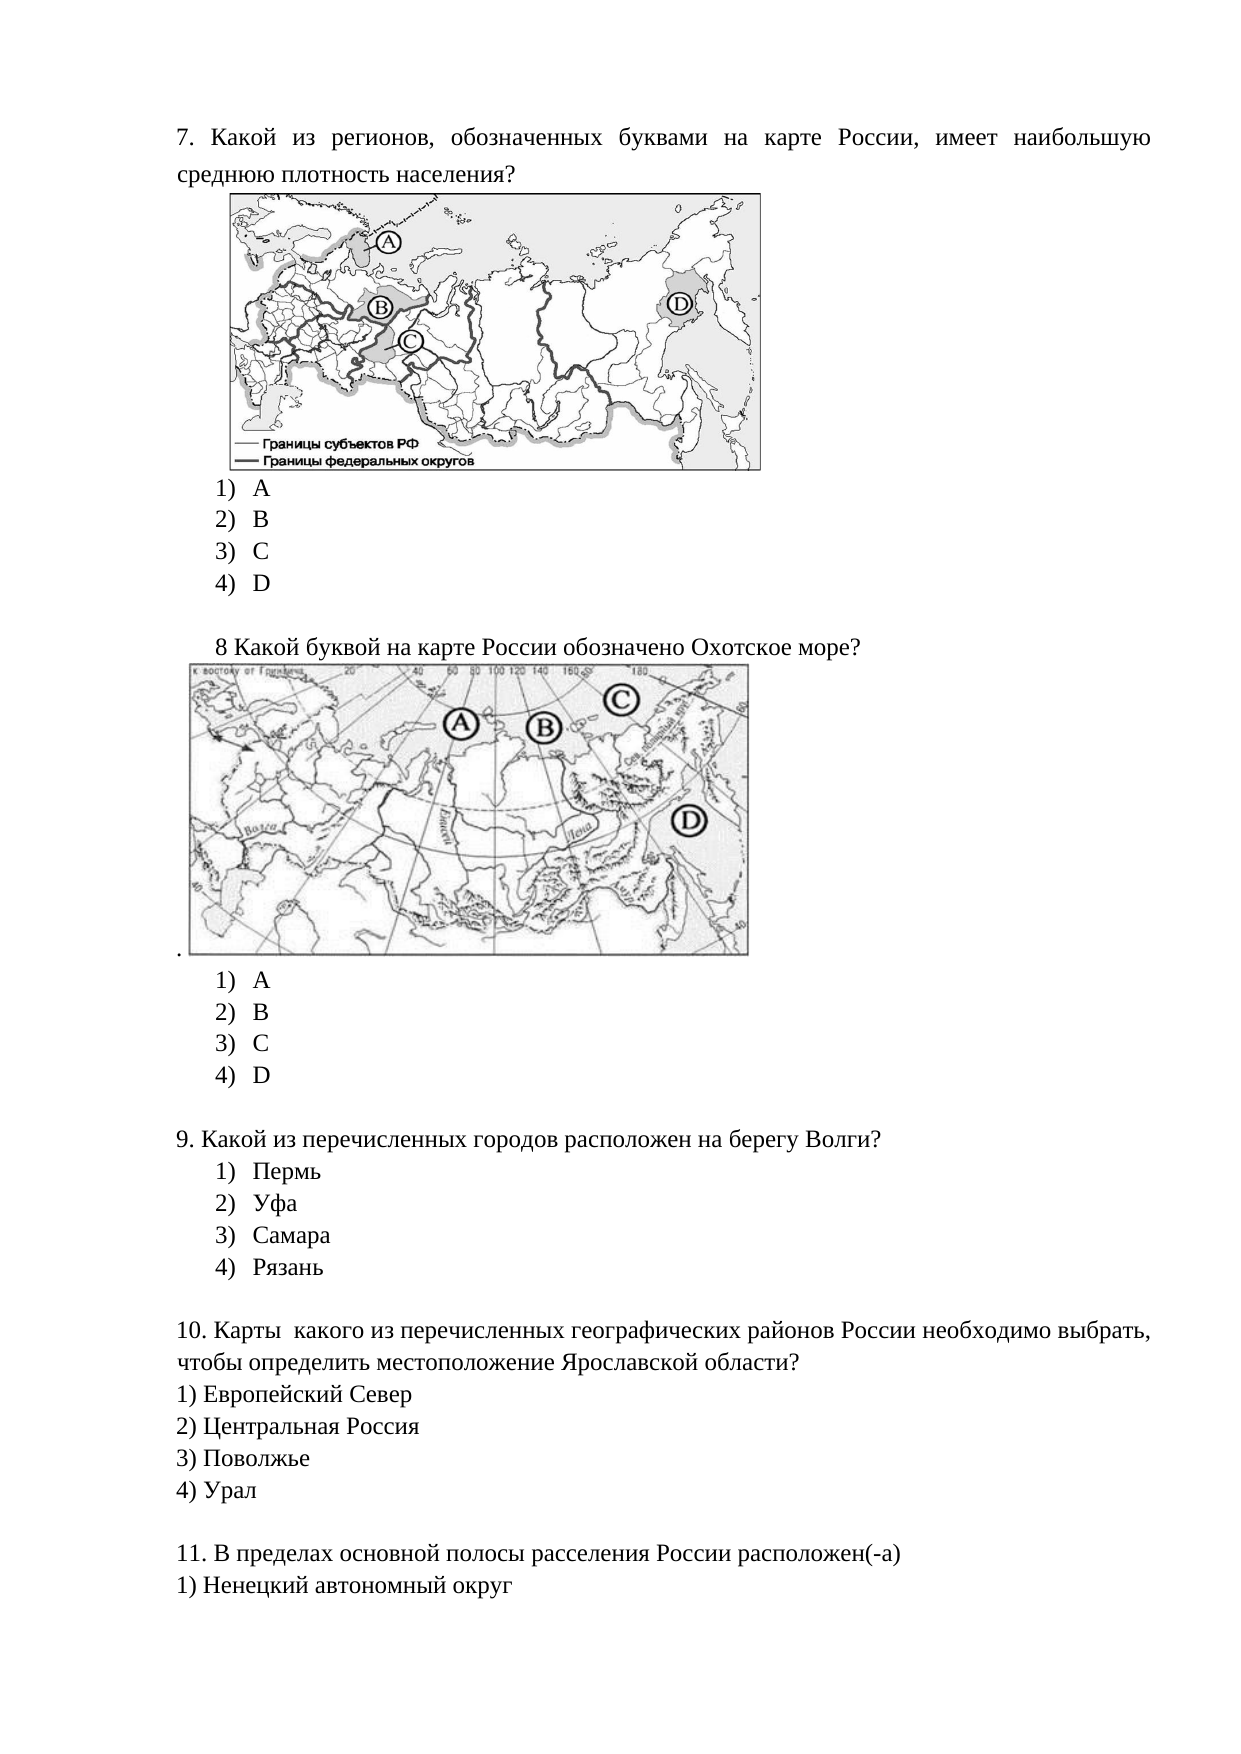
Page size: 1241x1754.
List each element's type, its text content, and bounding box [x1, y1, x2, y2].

list Самара [215, 1220, 1152, 1248]
list С [215, 1028, 1152, 1057]
text 10. Карты какого из перечисленных географических районов России необходимо выбрать, чтобы определить местоположение Ярославской области? [176, 1315, 1152, 1376]
list А [215, 473, 1152, 501]
text 9. Какой из перечисленных городов расположен на берегу Волги? [176, 1124, 1152, 1153]
list Пермь [215, 1156, 1152, 1185]
text 8 Какой буквой на карте России обозначено Охотское море? [215, 632, 1152, 661]
list B [215, 504, 1152, 533]
text 11. В пределах основной полосы расселения России расположен(-а) [176, 1538, 1152, 1567]
list Поволжье [176, 1443, 1152, 1472]
list Урал [176, 1475, 1152, 1503]
list D [215, 1060, 1152, 1089]
picture [188, 663, 750, 957]
list Центральная Россия [176, 1411, 1152, 1440]
list B [215, 997, 1152, 1025]
list Ненецкий автономный округ [176, 1570, 1152, 1599]
list А [215, 965, 1152, 993]
list Европейский Север [176, 1379, 1152, 1408]
list D [215, 568, 1152, 597]
picture [229, 193, 761, 471]
list Рязань [215, 1252, 1152, 1280]
text 7. Какой из регионов, обозначенных буквами на карте России, имеет наибольшую среднюю плотность населения? [176, 122, 1152, 190]
list С [215, 536, 1152, 565]
list Уфа [215, 1188, 1152, 1217]
